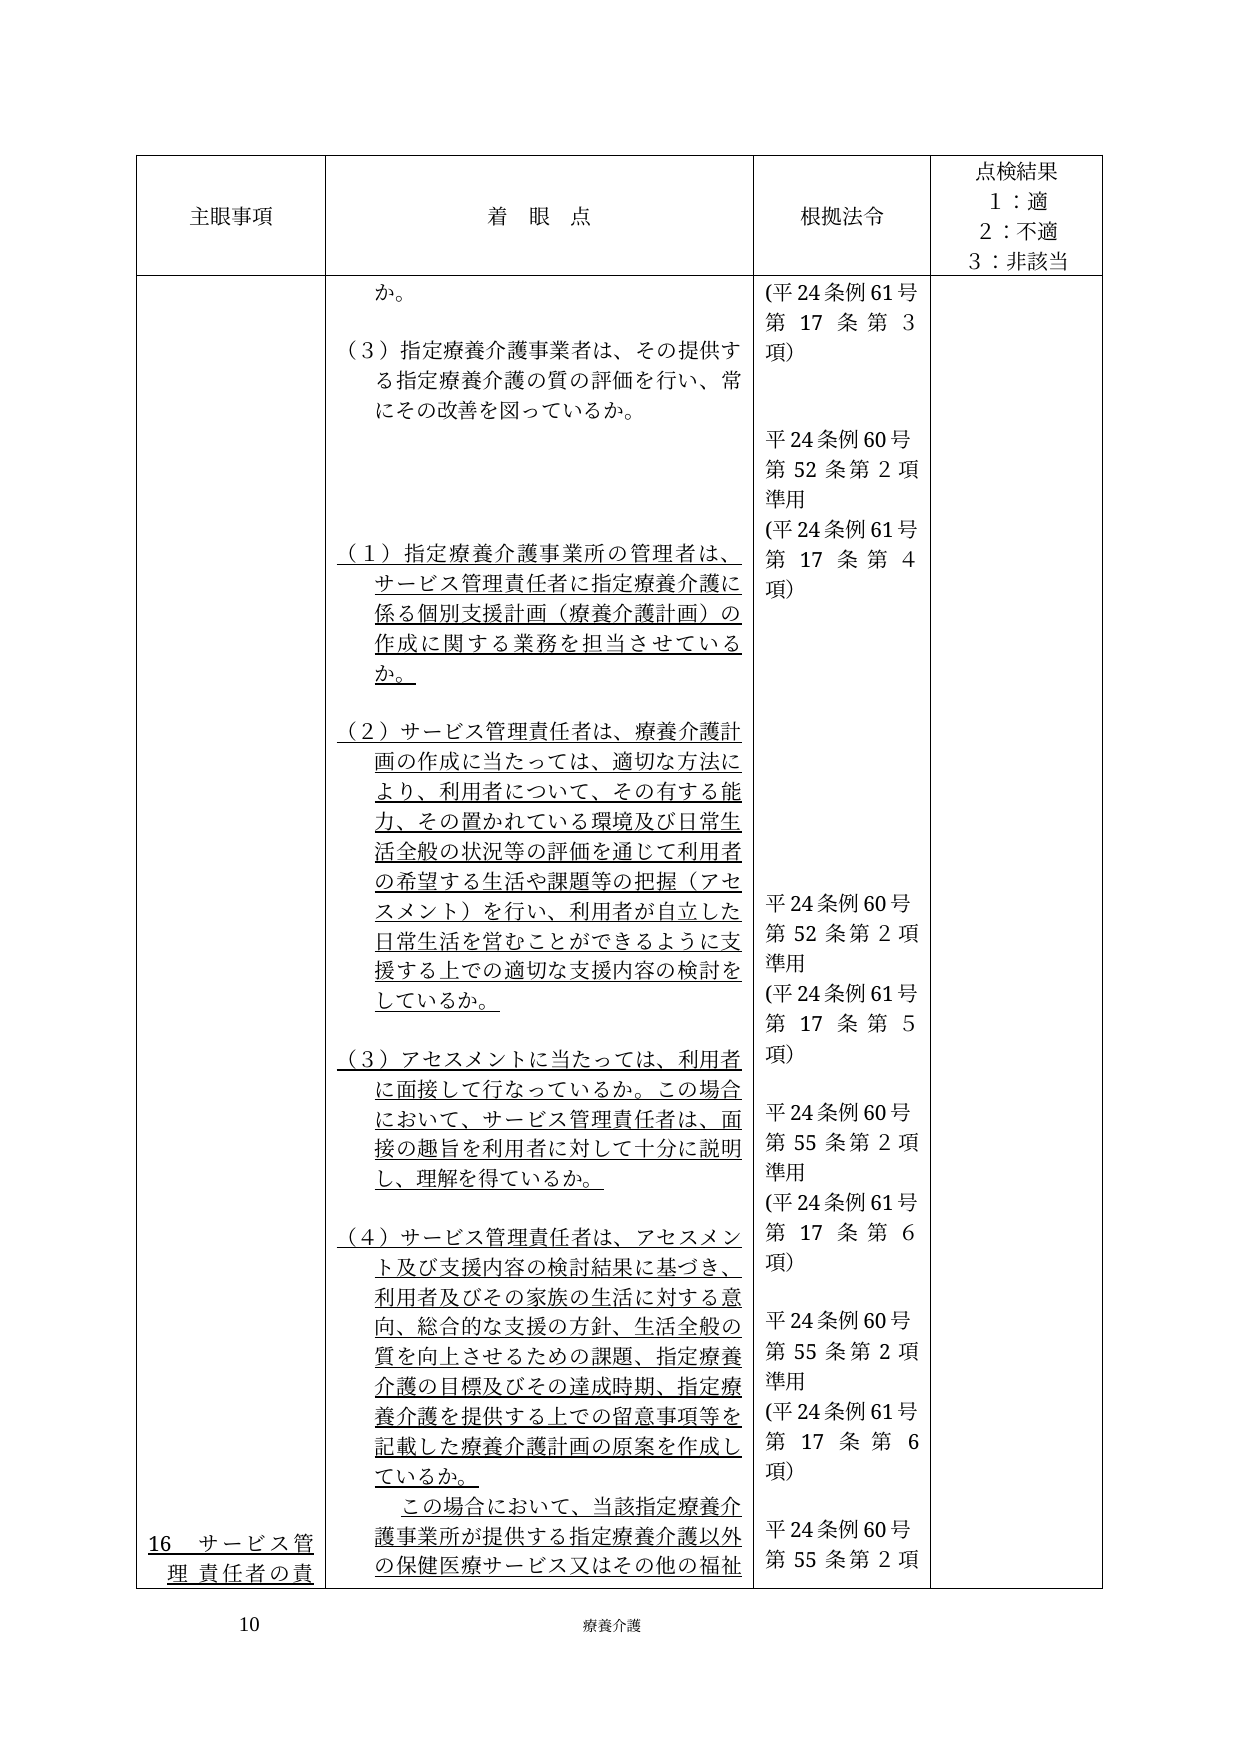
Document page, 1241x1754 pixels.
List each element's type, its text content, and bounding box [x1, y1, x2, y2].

table_header 点検結果 １：適 ２：不適 ３：非該当 [931, 156, 1102, 275]
table_header 根拠法令 [754, 156, 930, 275]
table_cell [931, 276, 1102, 1587]
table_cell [137, 276, 325, 1587]
table_header 主眼事項 [137, 156, 325, 275]
table_header 着 眼 点 [326, 156, 753, 275]
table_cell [754, 276, 930, 1587]
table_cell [326, 276, 753, 1587]
